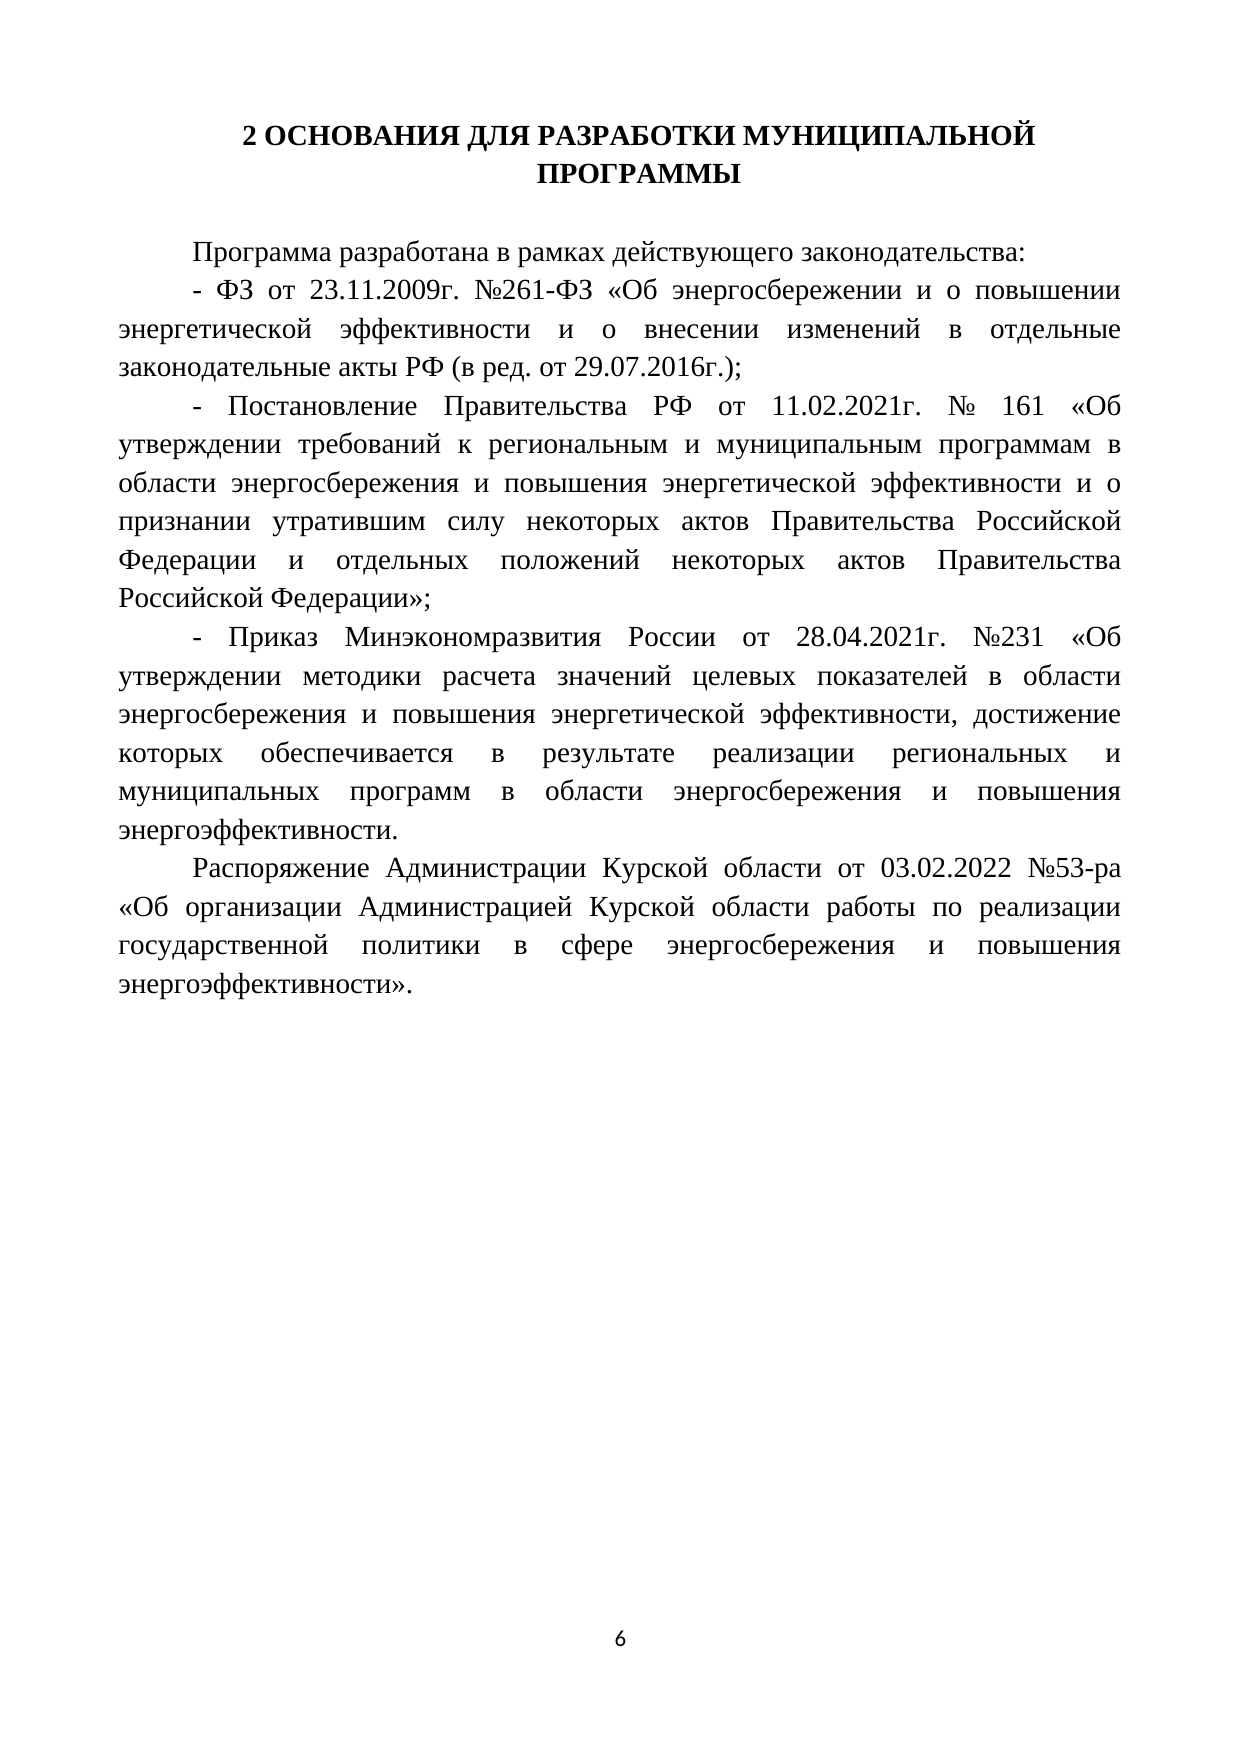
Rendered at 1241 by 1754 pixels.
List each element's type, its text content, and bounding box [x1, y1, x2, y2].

text Программа разработана в рамках действующего законодательства: [118, 234, 1122, 267]
text - Постановление Правительства РФ от 11.02.2021г. № 161 «Об утверждении требований к региональным и муниципальным программам в области энергосбережения и повышения энергетической эффективности и о признании утратившим силу некоторых актов Правительства Российской Федерации и отдельных положений некоторых актов Правительства Российской Федерации»; [118, 388, 1122, 614]
text - ФЗ от 23.11.2009г. №261-ФЗ «Об энергосбережении и о повышении энергетической эффективности и о внесении изменений в отдельные законодательные акты РФ (в ред. от 29.07.2016г.); [118, 272, 1122, 383]
text Распоряжение Администрации Курской области от 03.02.2022 №53-ра «Об организации Администрацией Курской области работы по реализации государственной политики в сфере энергосбережения и повышения энергоэффективности». [118, 850, 1122, 999]
text - Приказ Минэкономразвития России от 28.04.2021г. №231 «Об утверждении методики расчета значений целевых показателей в области энергосбережения и повышения энергетической эффективности, достижение которых обеспечивается в результате реализации региональных и муниципальных программ в области энергосбережения и повышения энергоэффективности. [118, 619, 1122, 845]
text 2 ОСНОВАНИЯ ДЛЯ РАЗРАБОТКИ МУНИЦИПАЛЬНОЙ ПРОГРАММЫ [156, 118, 1122, 190]
